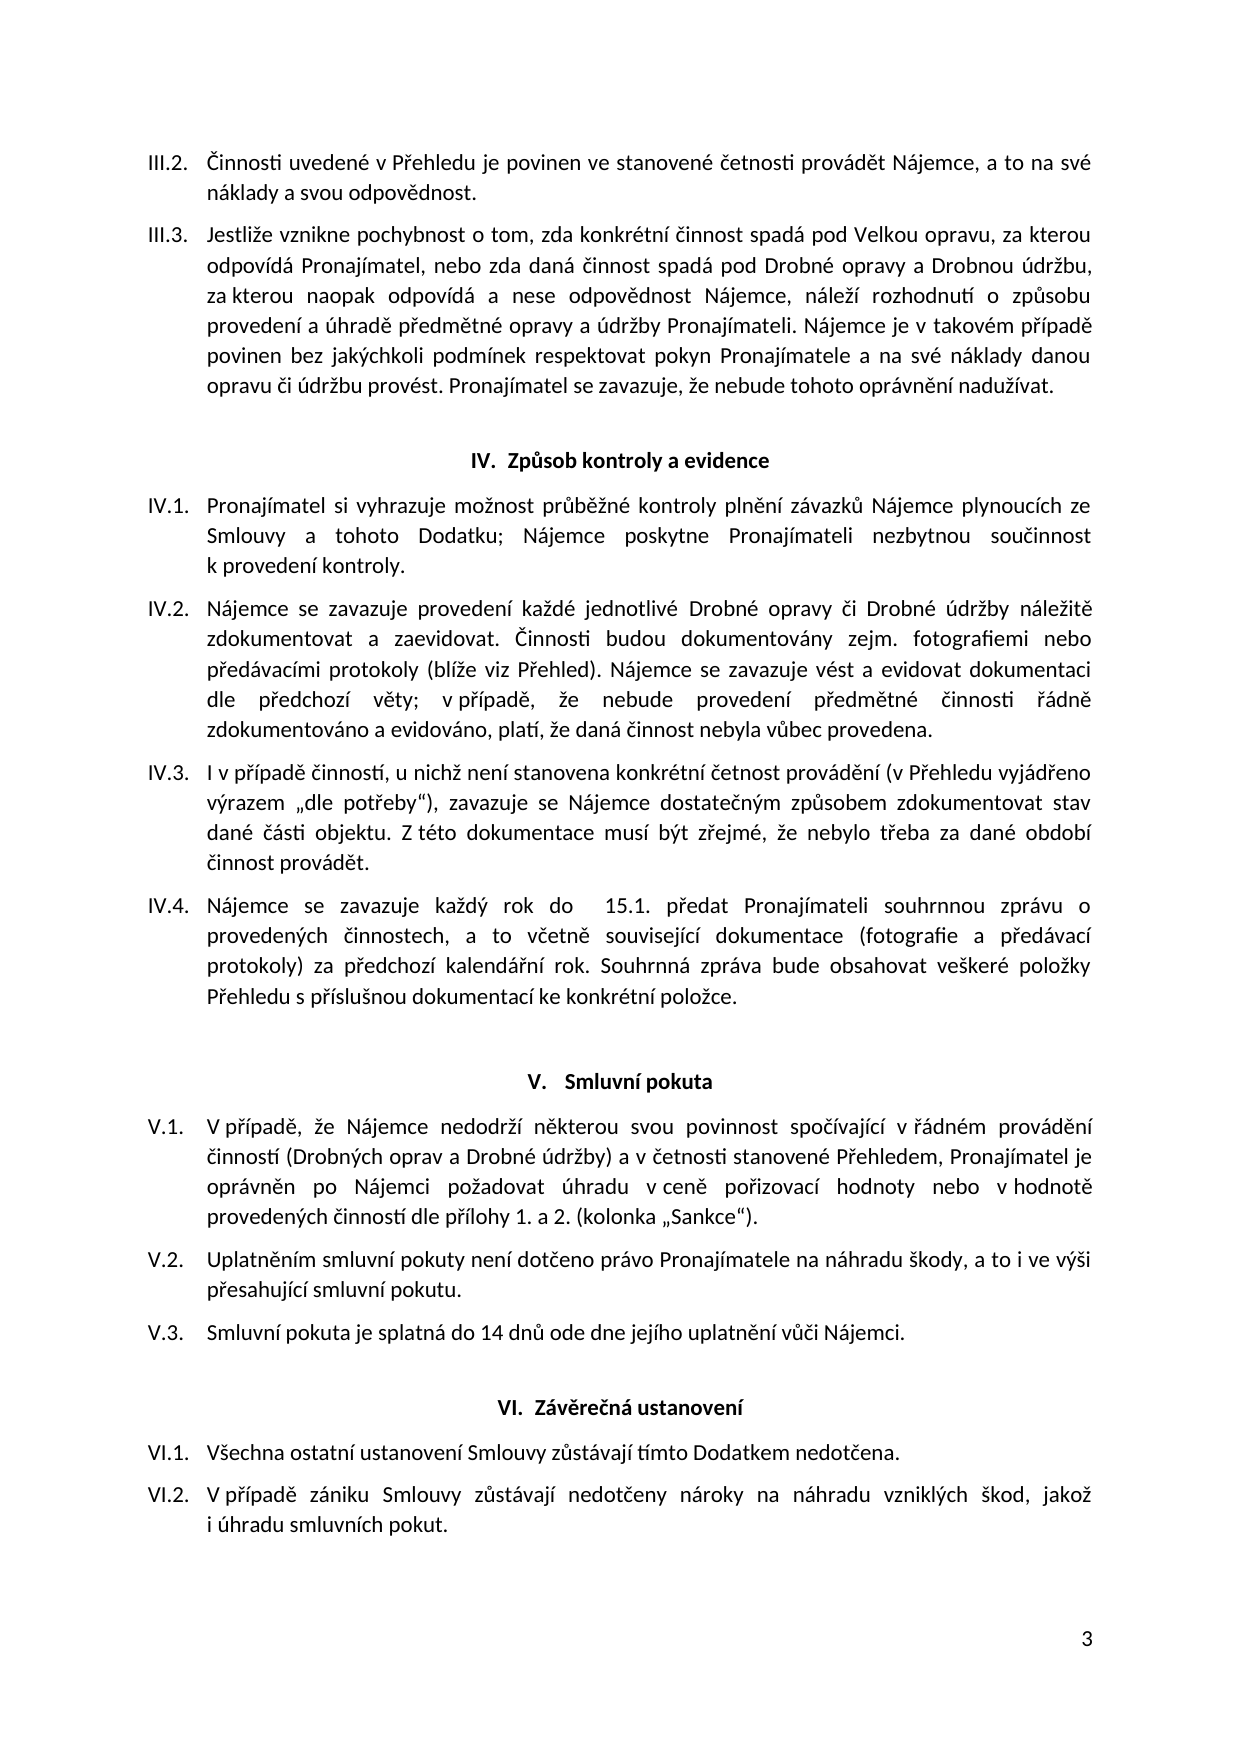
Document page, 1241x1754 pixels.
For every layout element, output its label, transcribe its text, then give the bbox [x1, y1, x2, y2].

title Závěrečná ustanovení [148, 1393, 1093, 1421]
list V případě, že Nájemce nedodrží některou svou povinnost spočívající v řádném provádění činností (Drobných oprav a Drobné údržby) a v četnosti stanovené Přehledem, Pronajímatel je oprávněn po Nájemci požadovat úhradu v ceně pořizovací hodnoty nebo v hodnotě provedených činností dle přílohy 1. a 2. (kolonka „Sankce“). [148, 1112, 1093, 1231]
list Nájemce se zavazuje provedení každé jednotlivé Drobné opravy či Drobné údržby náležitě zdokumentovat a zaevidovat. Činnosti budou dokumentovány zejm. fotografiemi nebo předávacími protokoly (blíže viz Přehled). Nájemce se zavazuje vést a evidovat dokumentaci dle předchozí věty; v případě, že nebude provedení předmětné činnosti řádně zdokumentováno a evidováno, platí, že daná činnost nebyla vůbec provedena. [148, 594, 1093, 743]
list Všechna ostatní ustanovení Smlouvy zůstávají tímto Dodatkem nedotčena. [148, 1438, 1093, 1466]
list Uplatněním smluvní pokuty není dotčeno právo Pronajímatele na náhradu škody, a to i ve výši přesahující smluvní pokutu. [148, 1245, 1093, 1303]
list Jestliže vznikne pochybnost o tom, zda konkrétní činnost spadá pod Velkou opravu, za kterou odpovídá Pronajímatel, nebo zda daná činnost spadá pod Drobné opravy a Drobnou údržbu, za kterou naopak odpovídá a nese odpovědnost Nájemce, náleží rozhodnutí o způsobu provedení a úhradě předmětné opravy a údržby Pronajímateli. Nájemce je v takovém případě povinen bez jakýchkoli podmínek respektovat pokyn Pronajímatele a na své náklady danou opravu či údržbu provést. Pronajímatel se zavazuje, že nebude tohoto oprávnění nadužívat. [148, 221, 1093, 399]
list Nájemce se zavazuje každý rok do 15.1. předat Pronajímateli souhrnnou zprávu o provedených činnostech, a to včetně související dokumentace (fotografie a předávací protokoly) za předchozí kalendářní rok. Souhrnná zpráva bude obsahovat veškeré položky Přehledu s příslušnou dokumentací ke konkrétní položce. [148, 891, 1093, 1010]
title Smluvní pokuta [148, 1067, 1093, 1095]
list Činnosti uvedené v Přehledu je povinen ve stanovené četnosti provádět Nájemce, a to na své náklady a svou odpovědnost. [148, 148, 1093, 206]
list Smluvní pokuta je splatná do 14 dnů ode dne jejího uplatnění vůči Nájemci. [148, 1318, 1093, 1346]
list Pronajímatel si vyhrazuje možnost průběžné kontroly plnění závazků Nájemce plynoucích ze Smlouvy a tohoto Dodatku; Nájemce poskytne Pronajímateli nezbytnou součinnost k provedení kontroly. [148, 491, 1093, 579]
title Způsob kontroly a evidence [148, 446, 1093, 474]
list I v případě činností, u nichž není stanovena konkrétní četnost provádění (v Přehledu vyjádřeno výrazem „dle potřeby“), zavazuje se Nájemce dostatečným způsobem zdokumentovat stav dané části objektu. Z této dokumentace musí být zřejmé, že nebylo třeba za dané období činnost provádět. [148, 758, 1093, 876]
list V případě zániku Smlouvy zůstávají nedotčeny nároky na náhradu vzniklých škod, jakož i úhradu smluvních pokut. [148, 1480, 1093, 1539]
